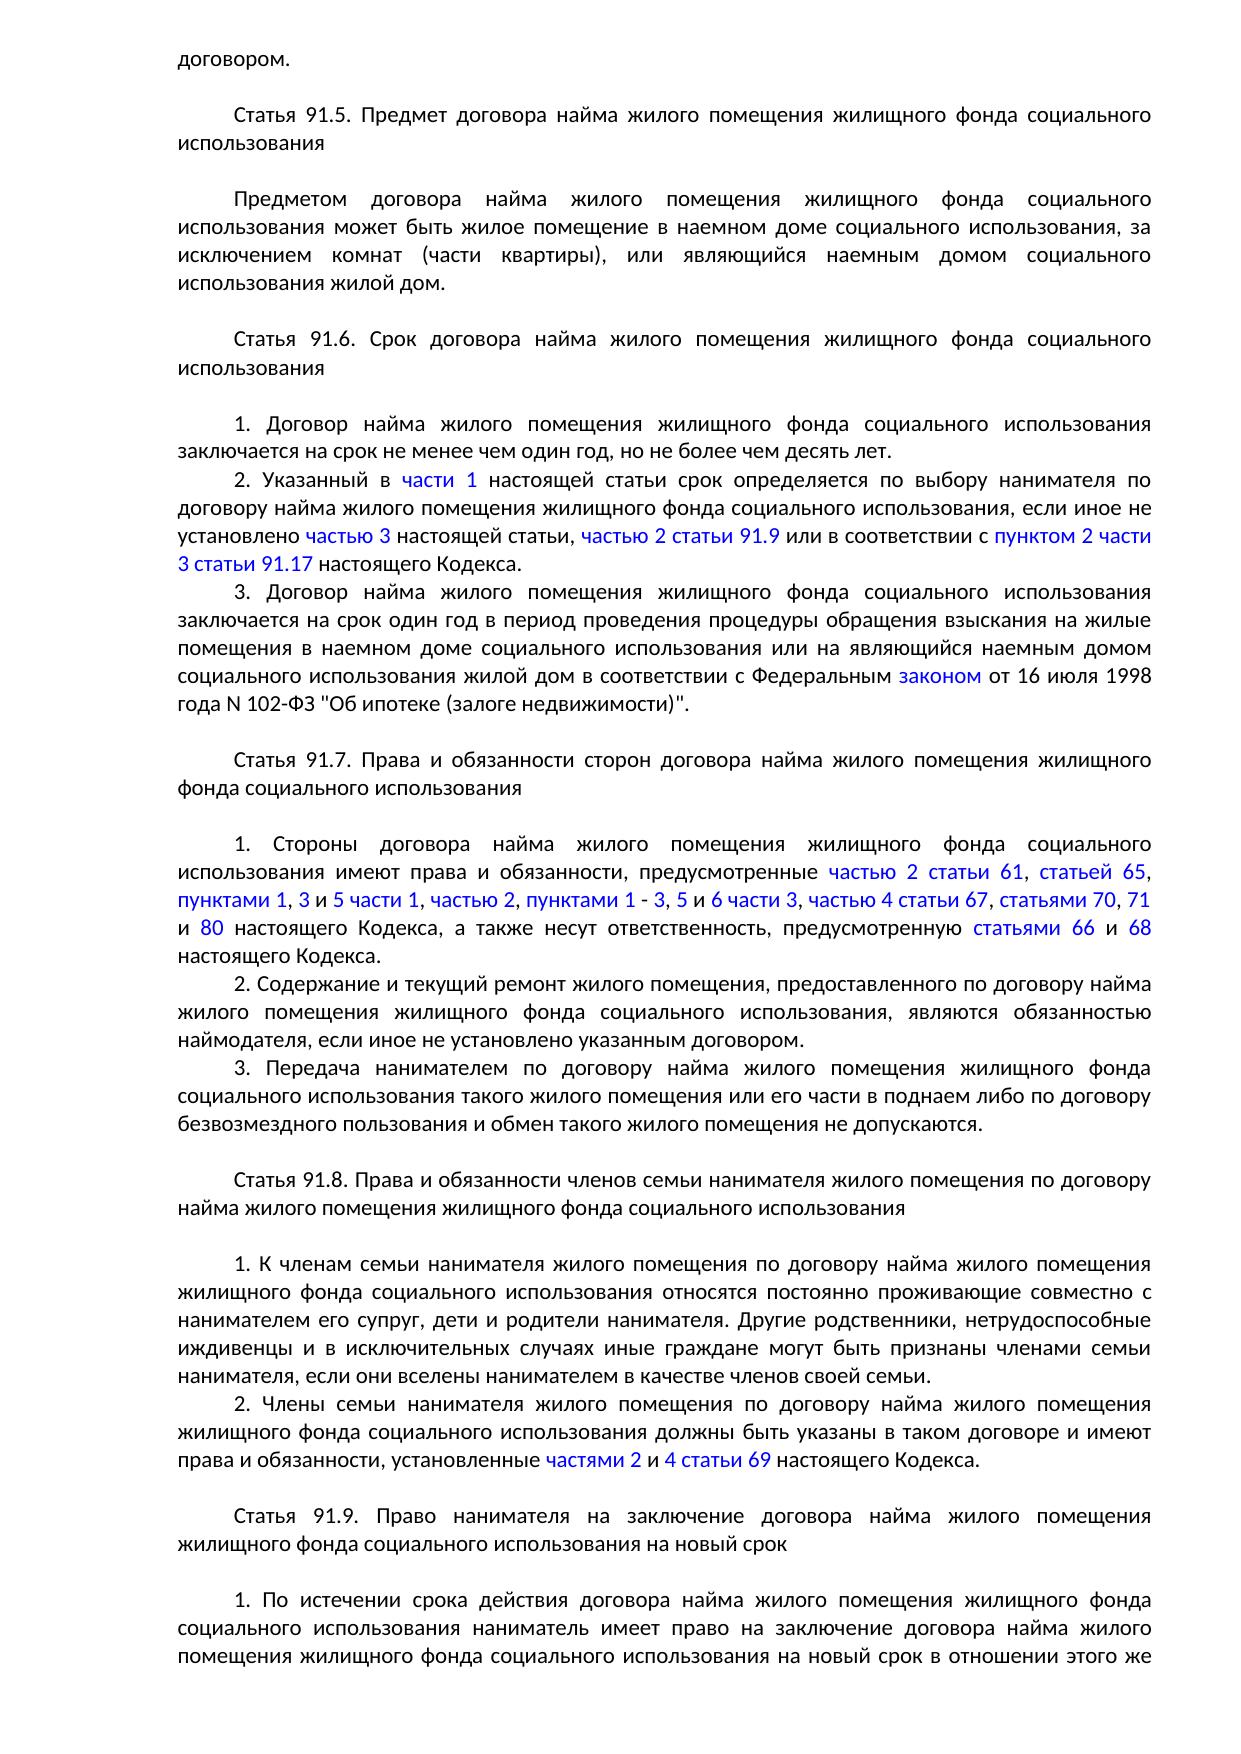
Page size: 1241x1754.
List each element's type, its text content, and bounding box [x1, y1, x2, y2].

text 2. Указанный в части 1 настоящей статьи срок определяется по выбору нанимателя по договору найма жилого помещения жилищного фонда социального использования, если иное не установлено частью 3 настоящей статьи, частью 2 статьи 91.9 или в соответствии с пунктом 2 части 3 статьи 91.17 настоящего Кодекса. [177, 465, 1152, 577]
text 1. К членам семьи нанимателя жилого помещения по договору найма жилого помещения жилищного фонда социального использования относятся постоянно проживающие совместно с нанимателем его супруг, дети и родители нанимателя. Другие родственники, нетрудоспособные иждивенцы и в исключительных случаях иные граждане могут быть признаны членами семьи нанимателя, если они вселены нанимателем в качестве членов своей семьи. [177, 1249, 1152, 1389]
text Статья 91.7. Права и обязанности сторон договора найма жилого помещения жилищного фонда социального использования [177, 745, 1152, 801]
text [177, 44, 1152, 72]
text 2. Члены семьи нанимателя жилого помещения по договору найма жилого помещения жилищного фонда социального использования должны быть указаны в таком договоре и имеют права и обязанности, установленные частями 2 и 4 статьи 69 настоящего Кодекса. [177, 1389, 1152, 1473]
text Статья 91.6. Срок договора найма жилого помещения жилищного фонда социального использования [177, 324, 1152, 381]
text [177, 1586, 1152, 1669]
text 1. Договор найма жилого помещения жилищного фонда социального использования заключается на срок не менее чем один год, но не более чем десять лет. [177, 409, 1152, 465]
text Статья 91.9. Право нанимателя на заключение договора найма жилого помещения жилищного фонда социального использования на новый срок [177, 1501, 1152, 1557]
text Статья 91.8. Права и обязанности членов семьи нанимателя жилого помещения по договору найма жилого помещения жилищного фонда социального использования [177, 1165, 1152, 1221]
text 3. Договор найма жилого помещения жилищного фонда социального использования заключается на срок один год в период проведения процедуры обращения взыскания на жилые помещения в наемном доме социального использования или на являющийся наемным домом социального использования жилой дом в соответствии с Федеральным законом от 16 июля 1998 года N 102-ФЗ "Об ипотеке (залоге недвижимости)". [177, 577, 1152, 717]
text 3. Передача нанимателем по договору найма жилого помещения жилищного фонда социального использования такого жилого помещения или его части в поднаем либо по договору безвозмездного пользования и обмен такого жилого помещения не допускаются. [177, 1053, 1152, 1137]
text 2. Содержание и текущий ремонт жилого помещения, предоставленного по договору найма жилого помещения жилищного фонда социального использования, являются обязанностью наймодателя, если иное не установлено указанным договором. [177, 969, 1152, 1053]
text Предметом договора найма жилого помещения жилищного фонда социального использования может быть жилое помещение в наемном доме социального использования, за исключением комнат (части квартиры), или являющийся наемным домом социального использования жилой дом. [177, 184, 1152, 297]
text 1. Стороны договора найма жилого помещения жилищного фонда социального использования имеют права и обязанности, предусмотренные частью 2 статьи 61, статьей 65, пунктами 1, 3 и 5 части 1, частью 2, пунктами 1 - 3, 5 и 6 части 3, частью 4 статьи 67, статьями 70, 71 и 80 настоящего Кодекса, а также несут ответственность, предусмотренную статьями 66 и 68 настоящего Кодекса. [177, 829, 1152, 969]
text Статья 91.5. Предмет договора найма жилого помещения жилищного фонда социального использования [177, 100, 1152, 156]
